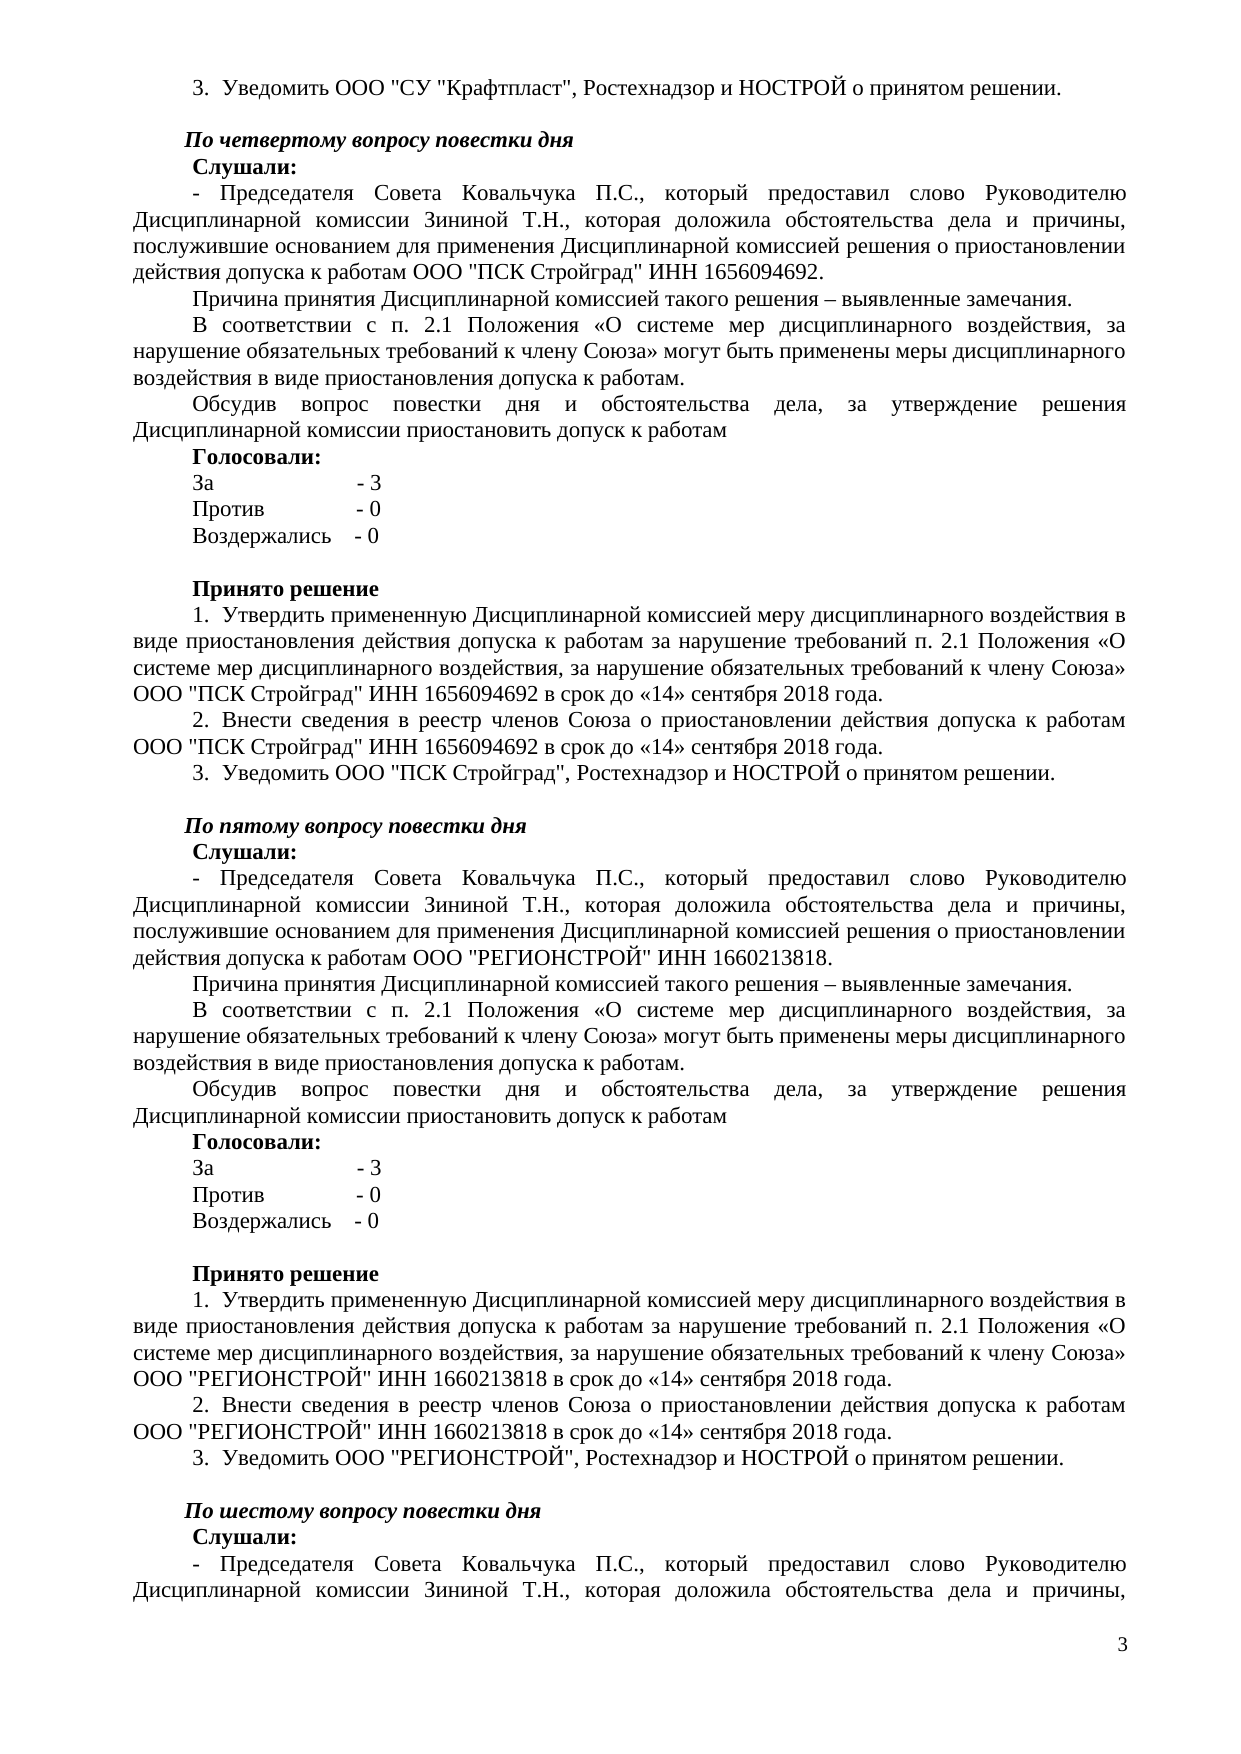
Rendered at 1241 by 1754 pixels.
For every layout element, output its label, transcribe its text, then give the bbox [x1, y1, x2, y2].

text Голосовали: [133, 443, 1128, 469]
text Слушали: [133, 838, 1128, 864]
text Принято решение [133, 1260, 1128, 1286]
text По пятому вопросу повестки дня [133, 812, 1128, 838]
text Против - 0 [133, 1181, 1128, 1207]
text Слушали: [133, 1523, 1128, 1550]
list Уведомить ООО "СУ "Крафтпласт", Ростехнадзор и НОСТРОЙ о принятом решении. [133, 74, 1128, 100]
list Утвердить примененную Дисциплинарной комиссией меру дисциплинарного воздействия в виде приостановления действия допуска к работам за нарушение требований п. 2.1 Положения «О системе мер дисциплинарного воздействия, за нарушение обязательных требований к члену Союза» ООО "ПСК Стройград" ИНН 1656094692 в срок до «14» сентября 2018 года. [133, 601, 1128, 706]
text - Председателя Совета Ковальчука П.С., который предоставил слово Руководителю Дисциплинарной комиссии Зининой Т.Н., которая доложила обстоятельства дела и причины, послужившие основанием для применения Дисциплинарной комиссией решения о приостановлении действия допуска к работам ООО "ПСК Стройград" ИНН 1656094692. [133, 179, 1128, 285]
text За - 3 [133, 1154, 1128, 1181]
list Утвердить примененную Дисциплинарной комиссией меру дисциплинарного воздействия в виде приостановления действия допуска к работам за нарушение требований п. 2.1 Положения «О системе мер дисциплинарного воздействия, за нарушение обязательных требований к члену Союза» ООО "РЕГИОНСТРОЙ" ИНН 1660213818 в срок до «14» сентября 2018 года. [133, 1286, 1128, 1392]
text В соответствии с п. 2.1 Положения «О системе мер дисциплинарного воздействия, за нарушение обязательных требований к члену Союза» могут быть применены меры дисциплинарного воздействия в виде приостановления допуска к работам. [133, 311, 1128, 390]
list Внести сведения в реестр членов Союза о приостановлении действия допуска к работам ООО "РЕГИОНСТРОЙ" ИНН 1660213818 в срок до «14» сентября 2018 года. [133, 1392, 1128, 1444]
text Принято решение [133, 574, 1128, 601]
text Голосовали: [133, 1128, 1128, 1154]
text По шестому вопросу повестки дня [133, 1497, 1128, 1523]
text Обсудив вопрос повестки дня и обстоятельства дела, за утверждение решения Дисциплинарной комиссии приостановить допуск к работам [133, 390, 1128, 443]
text В соответствии с п. 2.1 Положения «О системе мер дисциплинарного воздействия, за нарушение обязательных требований к члену Союза» могут быть применены меры дисциплинарного воздействия в виде приостановления допуска к работам. [133, 996, 1128, 1075]
text - Председателя Совета Ковальчука П.С., который предоставил слово Руководителю Дисциплинарной комиссии Зининой Т.Н., которая доложила обстоятельства дела и причины, послужившие основанием для применения Дисциплинарной комиссией решения о приостановлении действия допуска к работам ООО "РЕГИОНСТРОЙ" ИНН 1660213818. [133, 864, 1128, 970]
list Уведомить ООО "РЕГИОНСТРОЙ", Ростехнадзор и НОСТРОЙ о принятом решении. [133, 1444, 1128, 1471]
text Слушали: [133, 153, 1128, 179]
text Воздержались - 0 [133, 522, 1128, 548]
text Причина принятия Дисциплинарной комиссией такого решения – выявленные замечания. [133, 970, 1128, 996]
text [133, 1550, 1128, 1602]
text Воздержались - 0 [133, 1207, 1128, 1233]
text По четвертому вопросу повестки дня [133, 127, 1128, 153]
list Уведомить ООО "ПСК Стройград", Ростехнадзор и НОСТРОЙ о принятом решении. [133, 759, 1128, 785]
text Причина принятия Дисциплинарной комиссией такого решения – выявленные замечания. [133, 285, 1128, 311]
list Внести сведения в реестр членов Союза о приостановлении действия допуска к работам ООО "ПСК Стройград" ИНН 1656094692 в срок до «14» сентября 2018 года. [133, 706, 1128, 759]
text За - 3 [133, 469, 1128, 496]
text Обсудив вопрос повестки дня и обстоятельства дела, за утверждение решения Дисциплинарной комиссии приостановить допуск к работам [133, 1075, 1128, 1128]
text Против - 0 [133, 496, 1128, 522]
